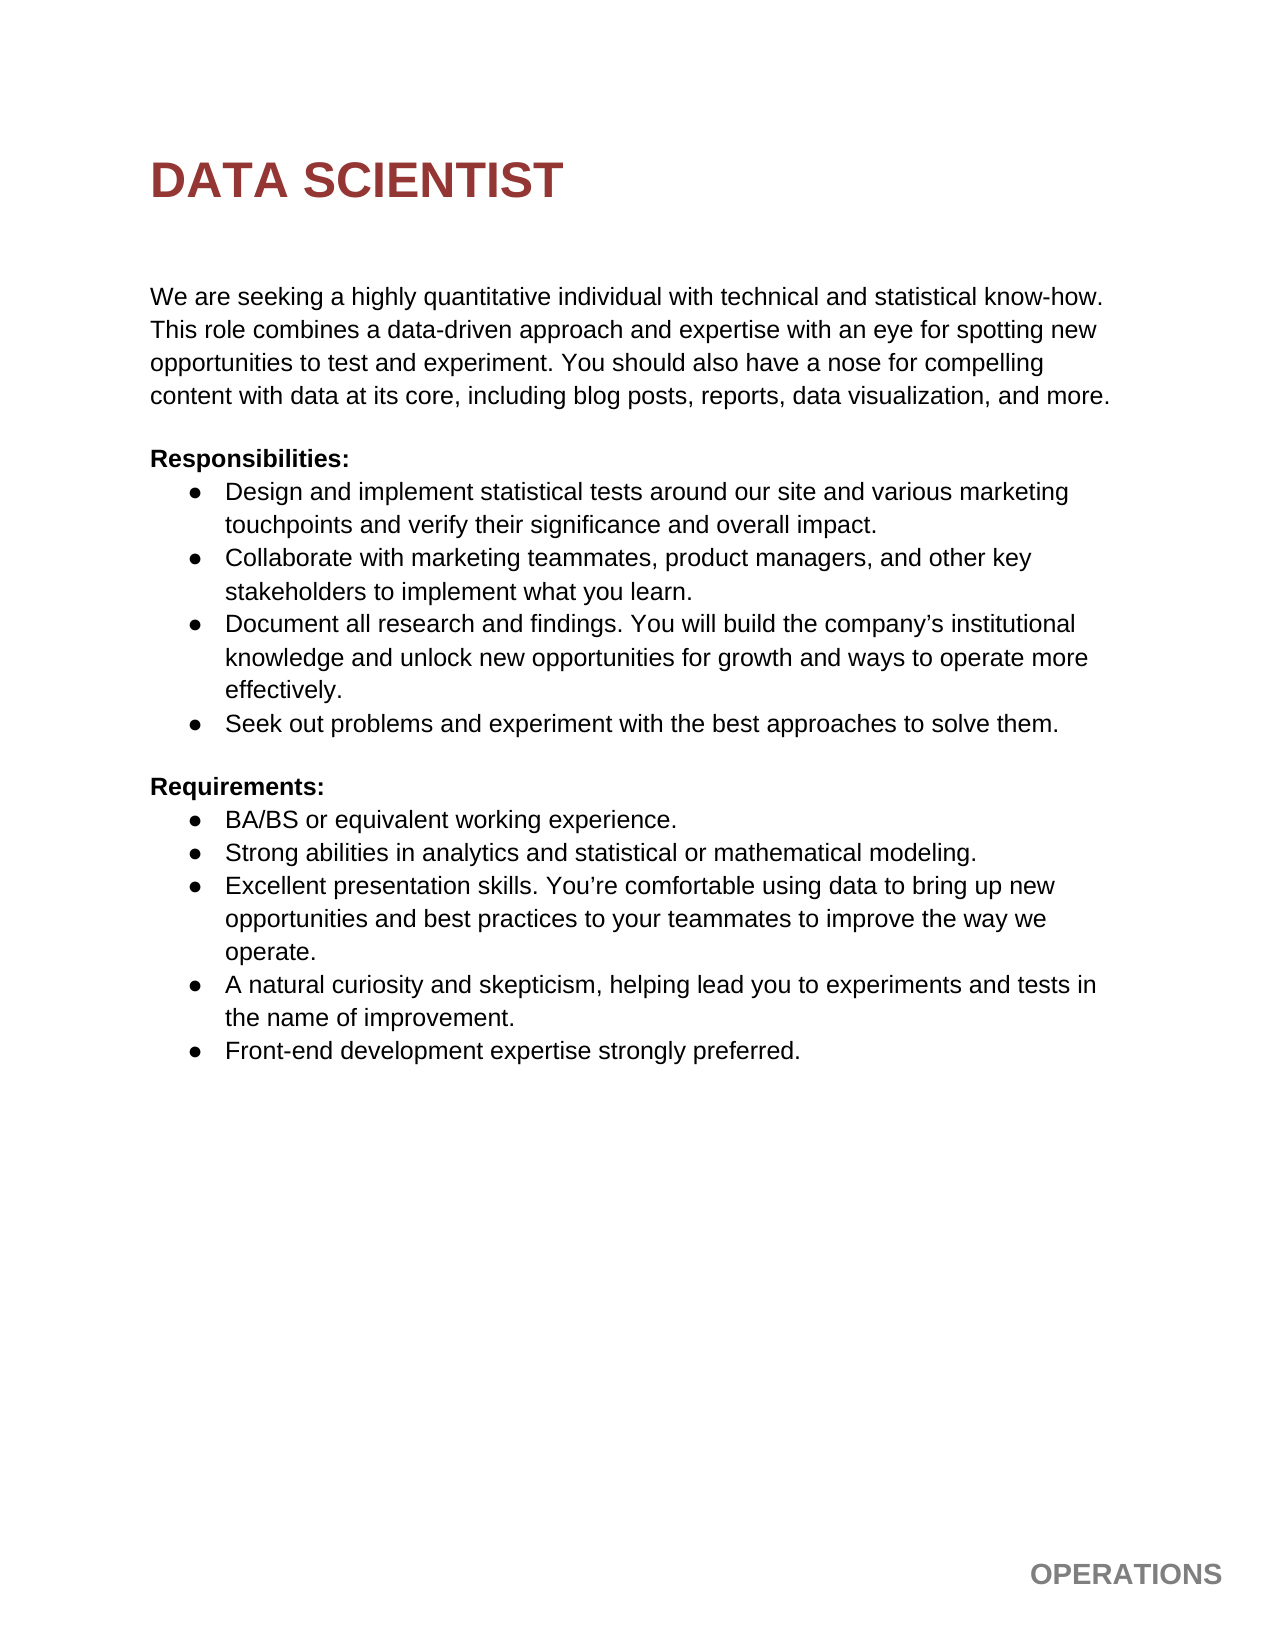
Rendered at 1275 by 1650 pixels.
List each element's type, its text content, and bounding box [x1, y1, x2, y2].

text Requirements: [150, 772, 1125, 801]
list Document all research and findings. You will build the company’s institutional knowledge and unlock new opportunities for growth and ways to operate more effectively. [187, 609, 1125, 704]
list Strong abilities in analytics and statistical or mathematical modeling. [187, 838, 1125, 867]
list Seek out problems and experiment with the best approaches to solve them. [187, 708, 1125, 737]
text We are seeking a highly quantitative individual with technical and statistical know-how. This role combines a data-driven approach and expertise with an eye for spotting new opportunities to test and experiment. You should also have a nose for compelling content with data at its core, including blog posts, reports, data visualization, and more. [150, 282, 1125, 410]
list BA/BS or equivalent working experience. [187, 805, 1125, 833]
list Excellent presentation skills. You’re comfortable using data to bring up new opportunities and best practices to your teammates to improve the way we operate. [187, 871, 1125, 966]
list A natural curiosity and skepticism, helping lead you to experiments and tests in the name of improvement. [187, 970, 1125, 1032]
list Collaborate with marketing teammates, product managers, and other key stakeholders to implement what you learn. [187, 543, 1125, 605]
list Front-end development expertise strongly preferred. [187, 1036, 1125, 1065]
text Responsibilities: [150, 444, 1125, 473]
text DATA SCIENTIST [150, 150, 1125, 207]
list Design and implement statistical tests around our site and various marketing touchpoints and verify their significance and overall impact. [187, 477, 1125, 539]
